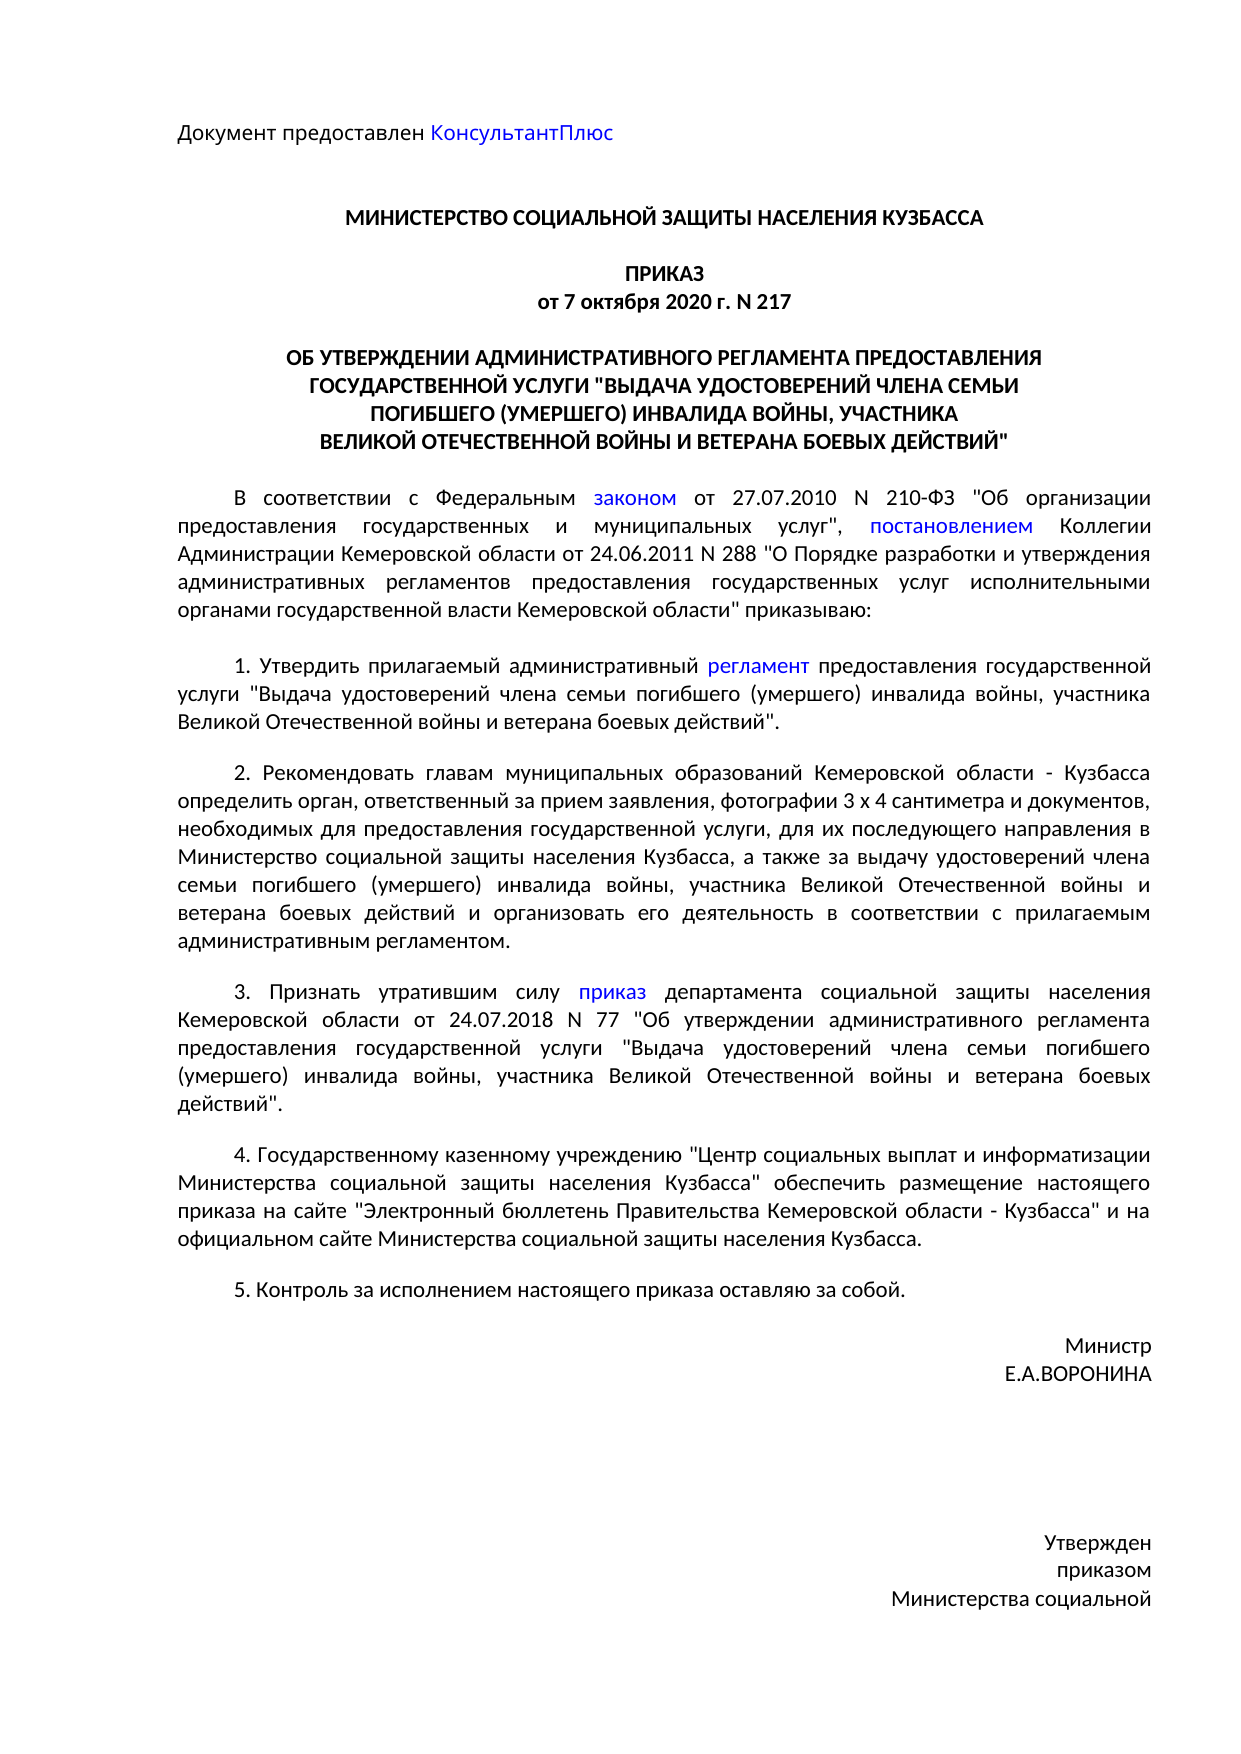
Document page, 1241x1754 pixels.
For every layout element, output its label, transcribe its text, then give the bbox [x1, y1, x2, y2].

text Е.А.ВОРОНИНА [177, 1359, 1152, 1387]
title Документ предоставлен КонсультантПлюс [177, 118, 1152, 175]
title ВЕЛИКОЙ ОТЕЧЕСТВЕННОЙ ВОЙНЫ И ВЕТЕРАНА БОЕВЫХ ДЕЙСТВИЙ" [177, 427, 1152, 455]
title ПРИКАЗ [177, 259, 1152, 287]
title ПОГИБШЕГО (УМЕРШЕГО) ИНВАЛИДА ВОЙНЫ, УЧАСТНИКА [177, 399, 1152, 427]
text Министр [177, 1331, 1152, 1359]
title МИНИСТЕРСТВО СОЦИАЛЬНОЙ ЗАЩИТЫ НАСЕЛЕНИЯ КУЗБАССА [177, 203, 1152, 231]
text 3. Признать утратившим силу приказ департамента социальной защиты населения Кемеровской области от 24.07.2018 N 77 "Об утверждении административного регламента предоставления государственной услуги "Выдача удостоверений члена семьи погибшего (умершего) инвалида войны, участника Великой Отечественной войны и ветерана боевых действий". [177, 977, 1152, 1117]
title от 7 октября 2020 г. N 217 [177, 287, 1152, 315]
text Утвержден [177, 1528, 1152, 1556]
text приказом [177, 1556, 1152, 1584]
title ГОСУДАРСТВЕННОЙ УСЛУГИ "ВЫДАЧА УДОСТОВЕРЕНИЙ ЧЛЕНА СЕМЬИ [177, 371, 1152, 399]
text 5. Контроль за исполнением настоящего приказа оставляю за собой. [177, 1275, 1152, 1303]
text 1. Утвердить прилагаемый административный регламент предоставления государственной услуги "Выдача удостоверений члена семьи погибшего (умершего) инвалида войны, участника Великой Отечественной войны и ветерана боевых действий". [177, 651, 1152, 735]
text 2. Рекомендовать главам муниципальных образований Кемеровской области - Кузбасса определить орган, ответственный за прием заявления, фотографии 3 x 4 сантиметра и документов, необходимых для предоставления государственной услуги, для их последующего направления в Министерство социальной защиты населения Кузбасса, а также за выдачу удостоверений члена семьи погибшего (умершего) инвалида войны, участника Великой Отечественной войны и ветерана боевых действий и организовать его деятельность в соответствии с прилагаемым административным регламентом. [177, 758, 1152, 954]
text 4. Государственному казенному учреждению "Центр социальных выплат и информатизации Министерства социальной защиты населения Кузбасса" обеспечить размещение настоящего приказа на сайте "Электронный бюллетень Правительства Кемеровской области - Кузбасса" и на официальном сайте Министерства социальной защиты населения Кузбасса. [177, 1140, 1152, 1252]
title ОБ УТВЕРЖДЕНИИ АДМИНИСТРАТИВНОГО РЕГЛАМЕНТА ПРЕДОСТАВЛЕНИЯ [177, 343, 1152, 371]
text Министерства социальной [177, 1584, 1152, 1612]
text В соответствии с Федеральным законом от 27.07.2010 N 210-ФЗ "Об организации предоставления государственных и муниципальных услуг", постановлением Коллегии Администрации Кемеровской области от 24.06.2011 N 288 "О Порядке разработки и утверждения административных регламентов предоставления государственных услуг исполнительными органами государственной власти Кемеровской области" приказываю: [177, 483, 1152, 623]
